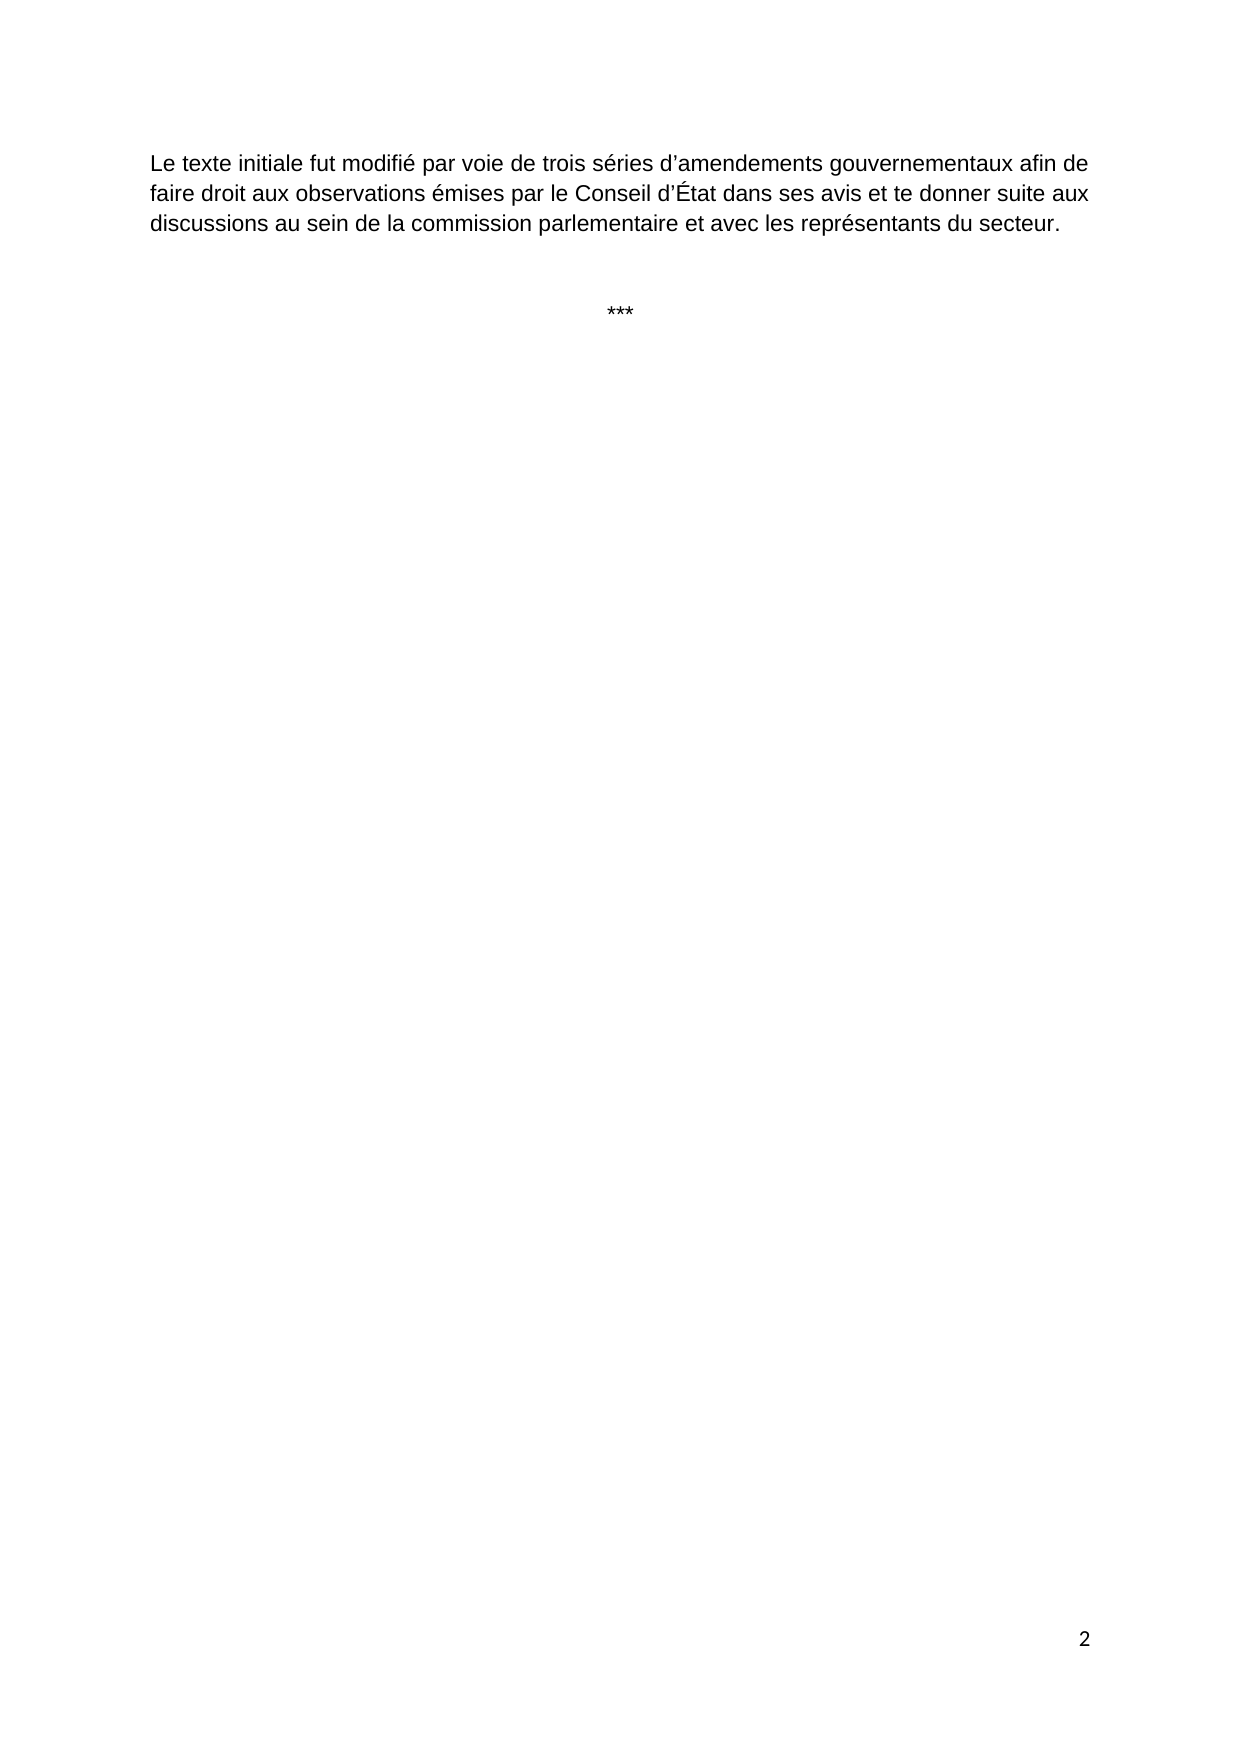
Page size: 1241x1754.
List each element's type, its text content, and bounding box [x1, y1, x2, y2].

text *** [150, 301, 1090, 327]
text Le texte initiale fut modifié par voie de trois séries d’amendements gouvernementaux afin de faire droit aux observations émises par le Conseil d’État dans ses avis et te donner suite aux discussions au sein de la commission parlementaire et avec les représentants du secteur. [150, 150, 1090, 237]
